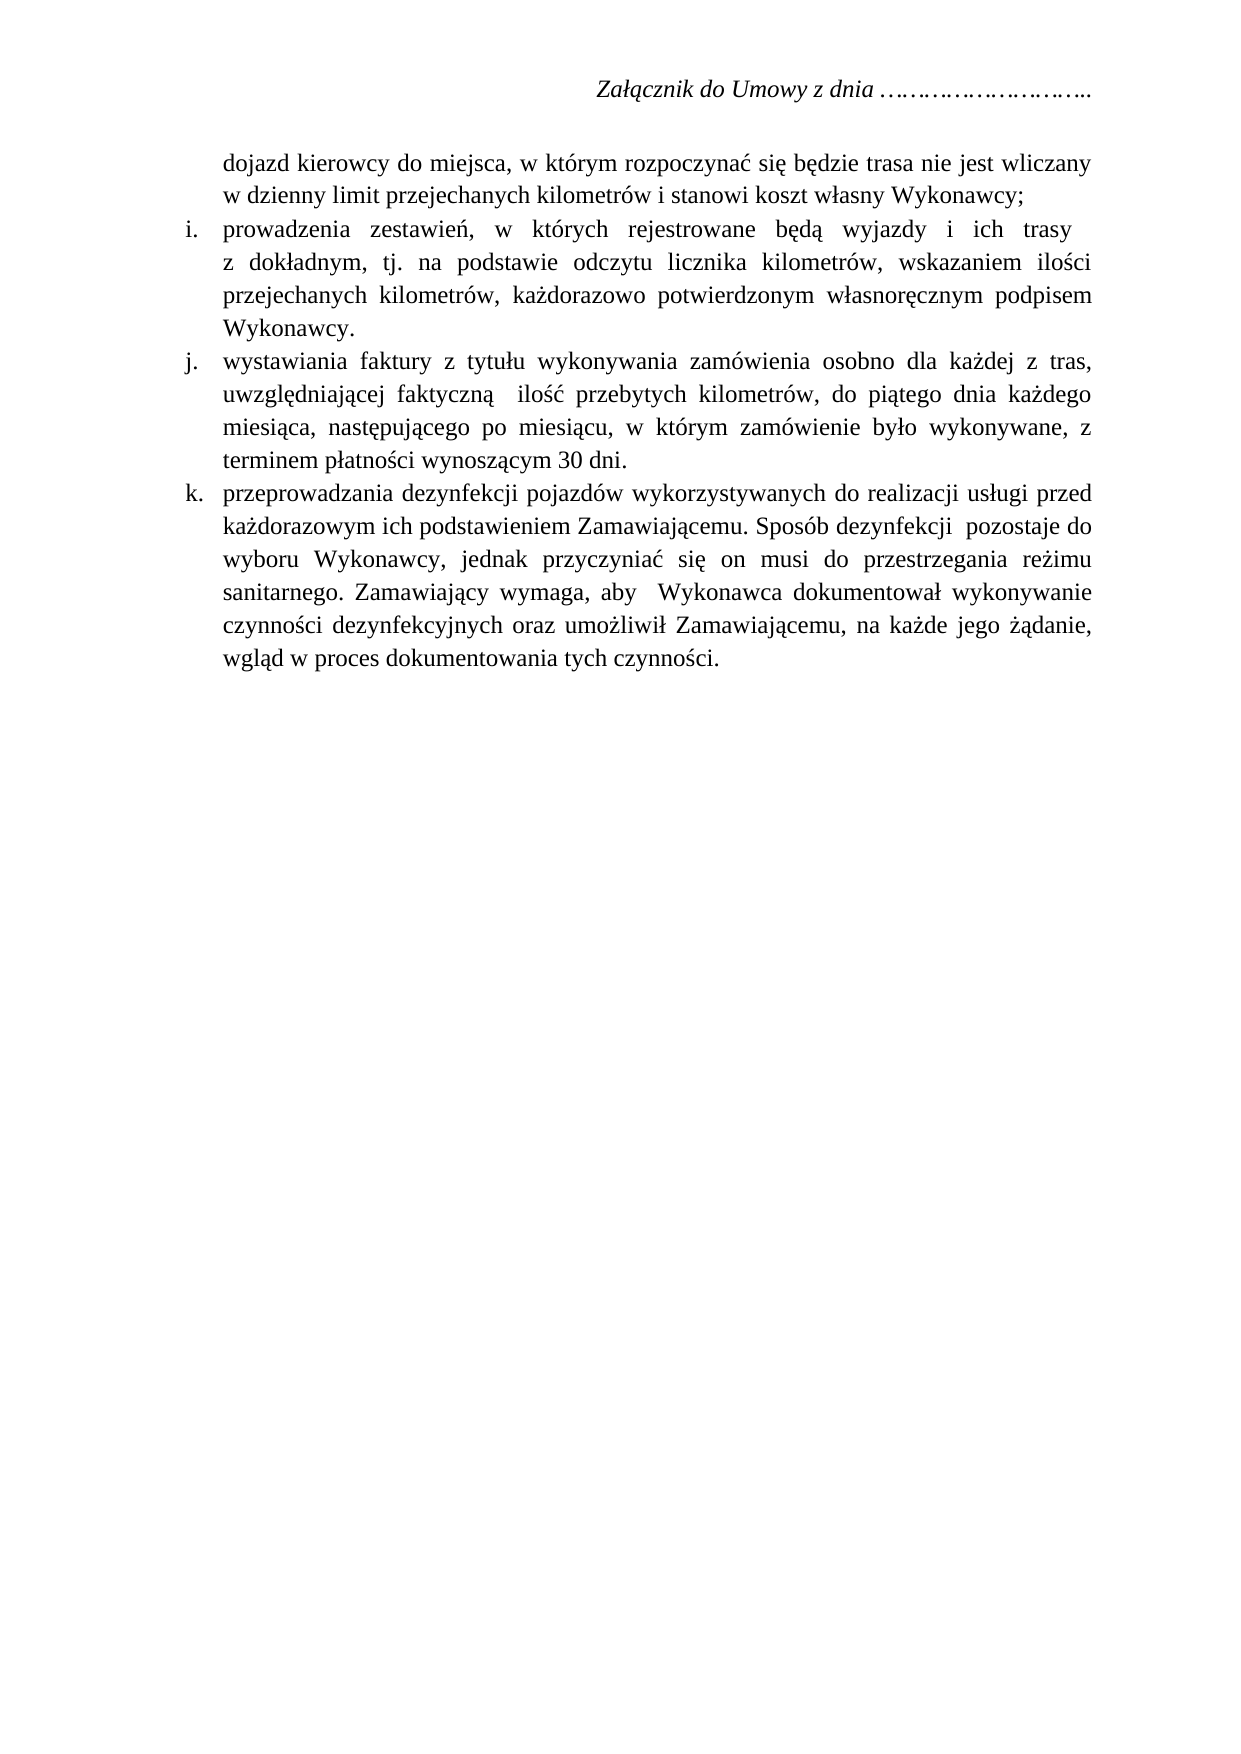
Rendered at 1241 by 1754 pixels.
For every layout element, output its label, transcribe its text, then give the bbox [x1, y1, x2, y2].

list prowadzenia zestawień, w których rejestrowane będą wyjazdy i ich trasy z dokładnym, tj. na podstawie odczytu licznika kilometrów, wskazaniem ilości przejechanych kilometrów, każdorazowo potwierdzonym własnoręcznym podpisem Wykonawcy. [185, 214, 1093, 341]
list przeprowadzania dezynfekcji pojazdów wykorzystywanych do realizacji usługi przed każdorazowym ich podstawieniem Zamawiającemu. Sposób dezynfekcji pozostaje do wyboru Wykonawcy, jednak przyczyniać się on musi do przestrzegania reżimu sanitarnego. Zamawiający wymaga, aby Wykonawca dokumentował wykonywanie czynności dezynfekcyjnych oraz umożliwił Zamawiającemu, na każde jego żądanie, wgląd w proces dokumentowania tych czynności. [185, 478, 1093, 672]
list wystawiania faktury z tytułu wykonywania zamówienia osobno dla każdej z tras, uwzględniającej faktyczną ilość przebytych kilometrów, do piątego dnia każdego miesiąca, następującego po miesiącu, w którym zamówienie było wykonywane, z terminem płatności wynoszącym 30 dni. [185, 346, 1093, 473]
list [185, 148, 1093, 209]
